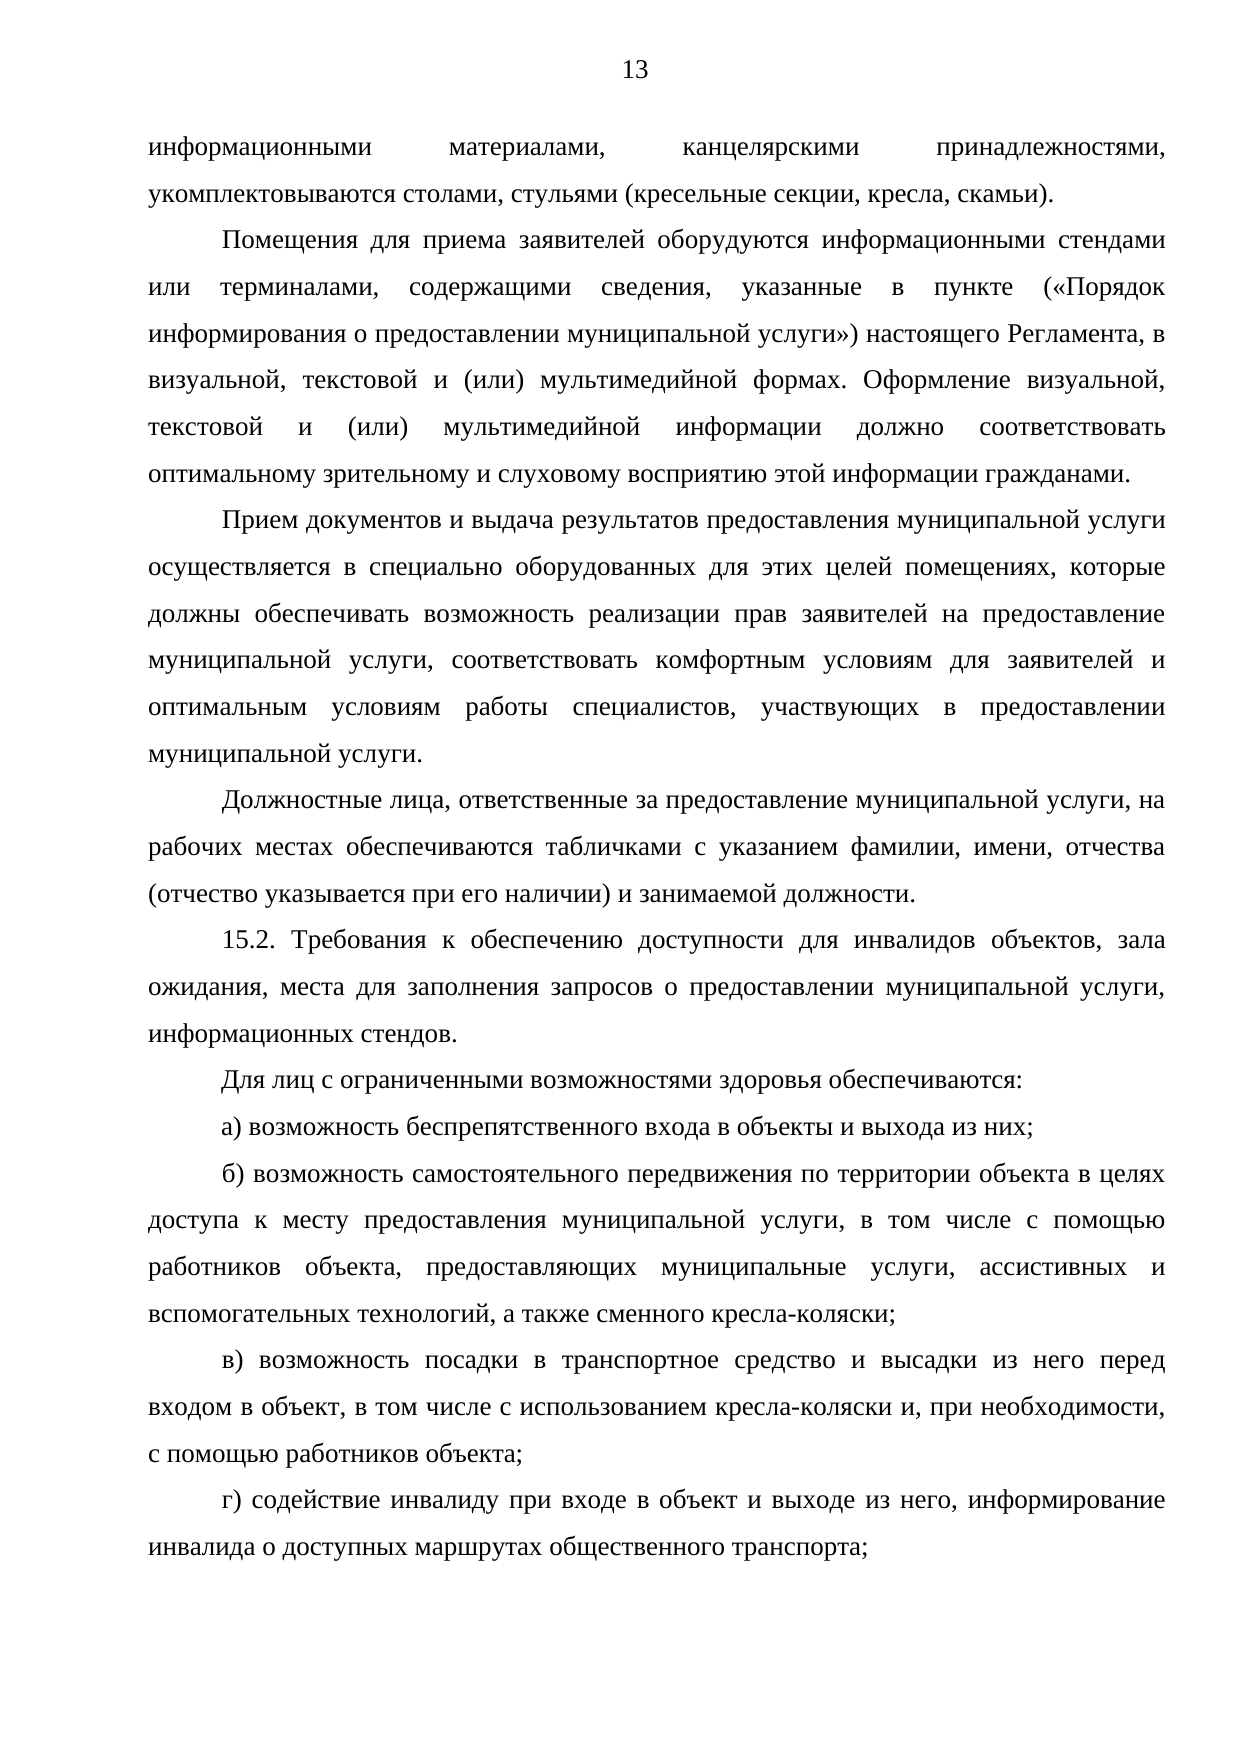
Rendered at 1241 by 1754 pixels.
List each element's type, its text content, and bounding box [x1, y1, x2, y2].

text Прием документов и выдача результатов предоставления муниципальной услуги осуществляется в специально оборудованных для этих целей помещениях, которые должны обеспечивать возможность реализации прав заявителей на предоставление муниципальной услуги, соответствовать комфортным условиям для заявителей и оптимальным условиям работы специалистов, участвующих в предоставлении муниципальной услуги. [148, 503, 1167, 768]
text Помещения для приема заявителей оборудуются информационными стендами или терминалами, содержащими сведения, указанные в пункте («Порядок информирования о предоставлении муниципальной услуги») настоящего Регламента, в визуальной, текстовой и (или) мультимедийной формах. Оформление визуальной, текстовой и (или) мультимедийной информации должно соответствовать оптимальному зрительному и слуховому восприятию этой информации гражданами. [148, 223, 1167, 488]
text 15.2. Требования к обеспечению доступности для инвалидов объектов, зала ожидания, места для заполнения запросов о предоставлении муниципальной услуги, информационных стендов. [148, 923, 1167, 1048]
text г) содействие инвалиду при входе в объект и выходе из него, информирование инвалида о доступных маршрутах общественного транспорта; [148, 1483, 1167, 1561]
text а) возможность беспрепятственного входа в объекты и выхода из них; [221, 1110, 1167, 1141]
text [148, 130, 1167, 208]
text Должностные лица, ответственные за предоставление муниципальной услуги, на рабочих местах обеспечиваются табличками с указанием фамилии, имени, отчества (отчество указывается при его наличии) и занимаемой должности. [148, 783, 1167, 908]
text Для лиц с ограниченными возможностями здоровья обеспечиваются: [221, 1063, 1167, 1095]
text в) возможность посадки в транспортное средство и высадки из него перед входом в объект, в том числе с использованием кресла-коляски и, при необходимости, с помощью работников объекта; [148, 1343, 1167, 1468]
text б) возможность самостоятельного передвижения по территории объекта в целях доступа к месту предоставления муниципальной услуги, в том числе с помощью работников объекта, предоставляющих муниципальные услуги, ассистивных и вспомогательных технологий, а также сменного кресла-коляски; [148, 1157, 1167, 1328]
